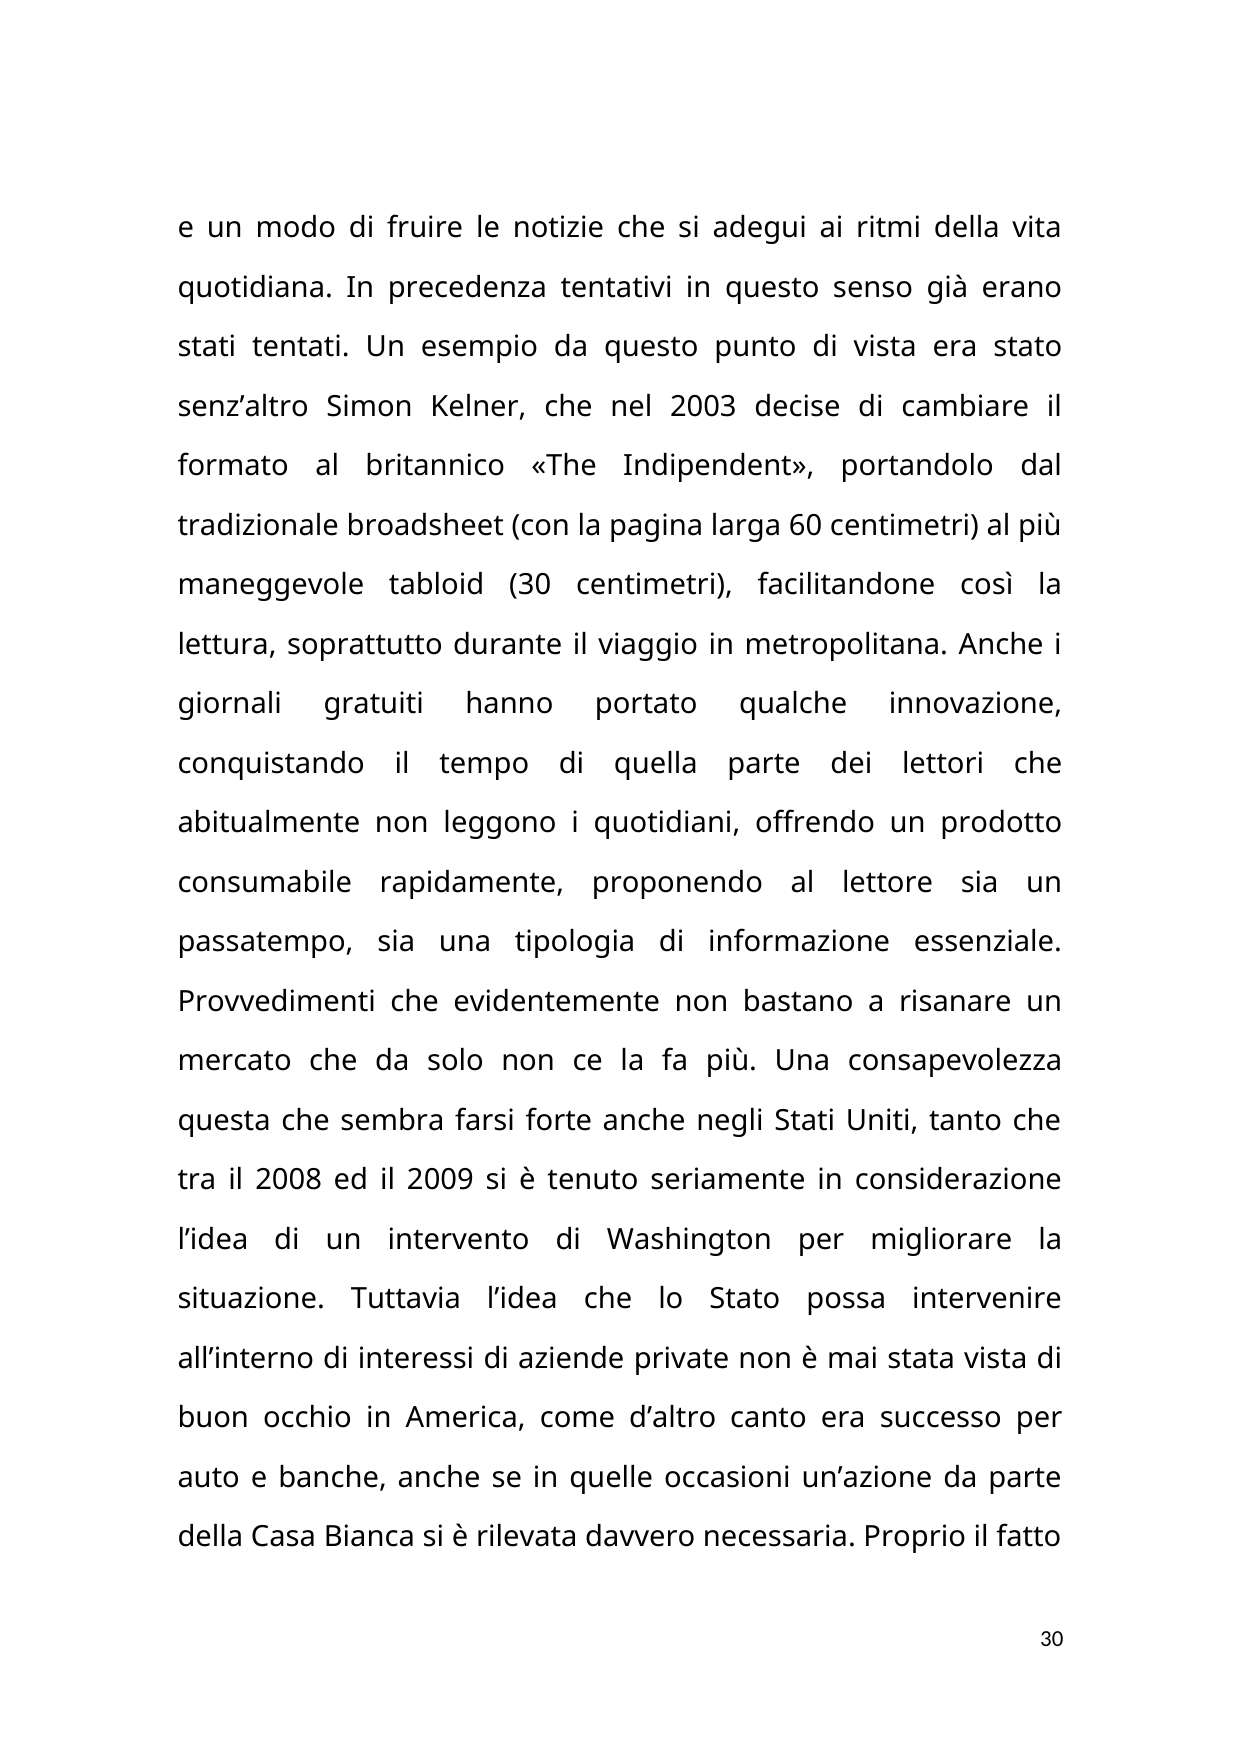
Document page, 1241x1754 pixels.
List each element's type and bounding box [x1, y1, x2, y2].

text [177, 207, 1063, 1555]
